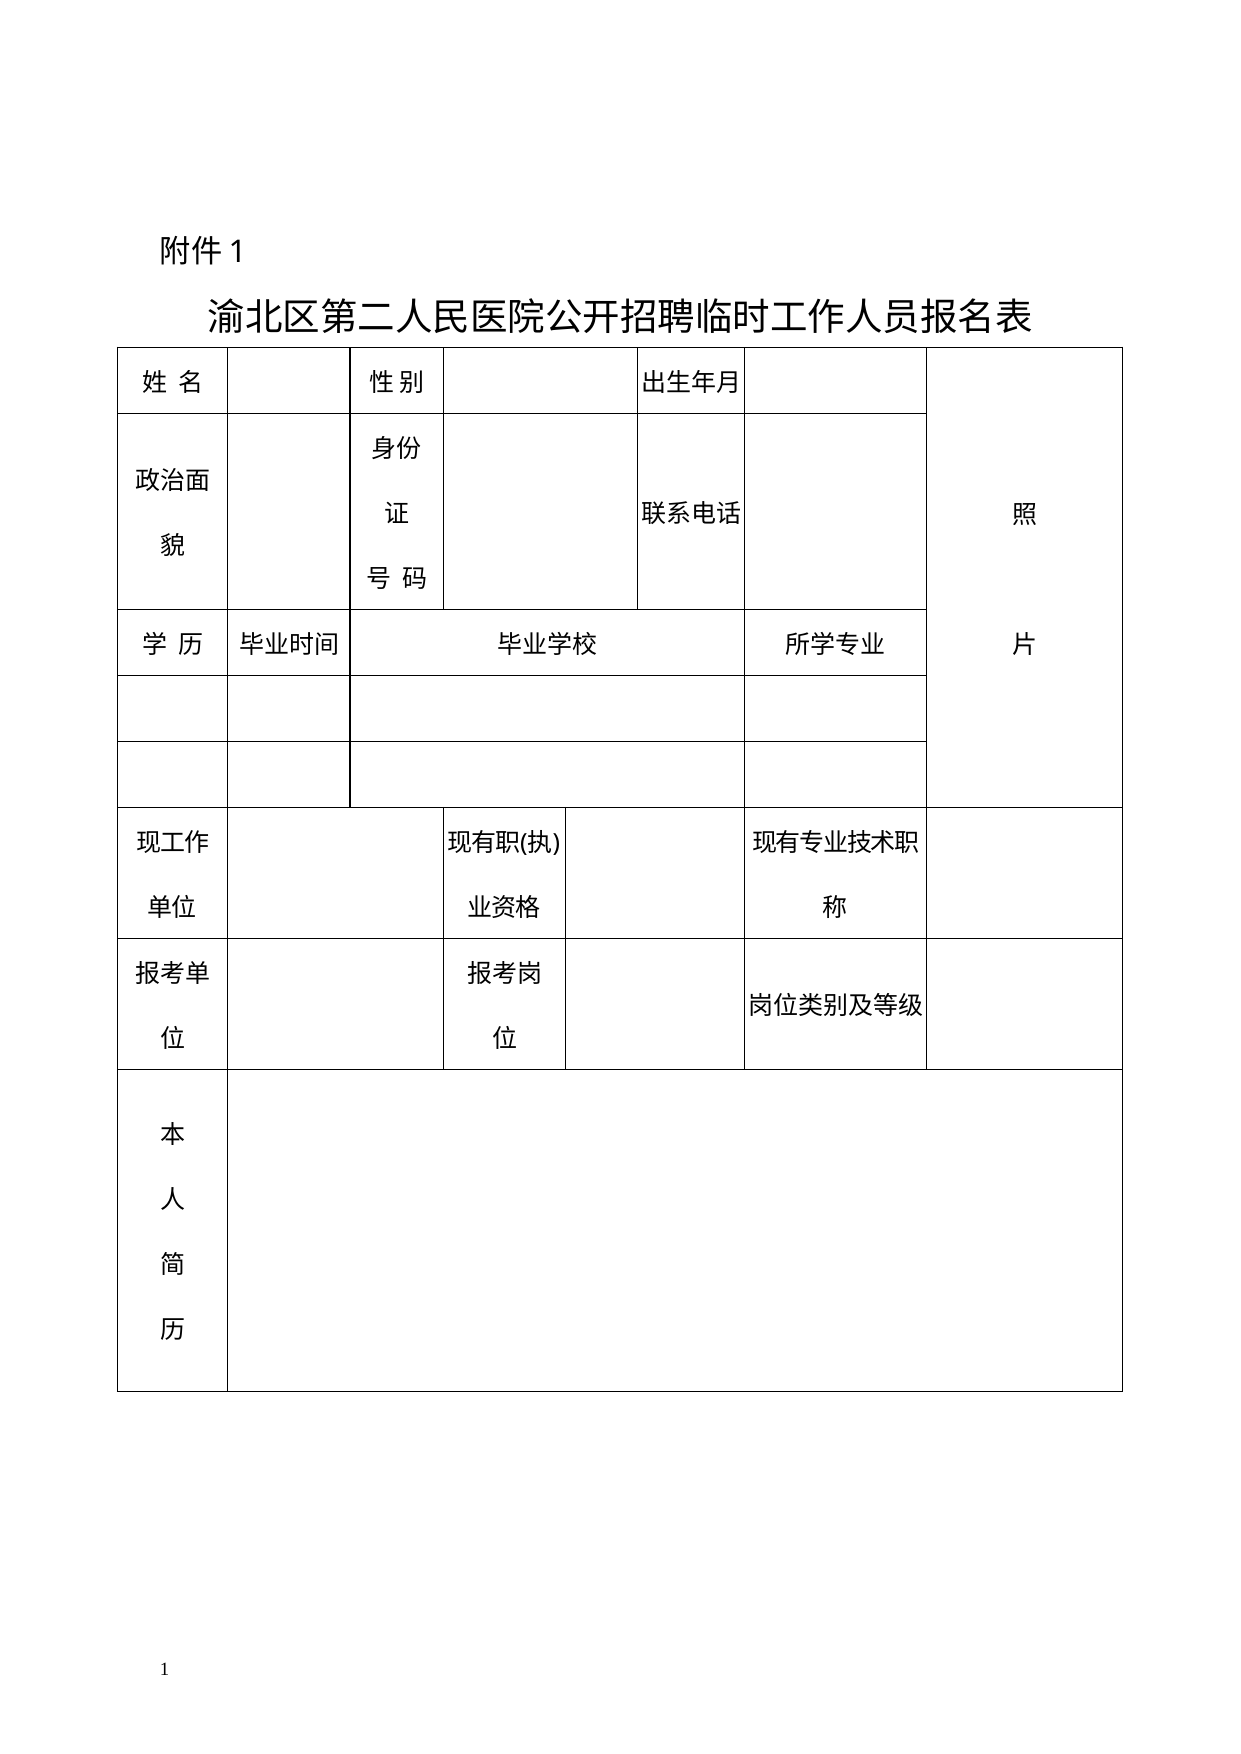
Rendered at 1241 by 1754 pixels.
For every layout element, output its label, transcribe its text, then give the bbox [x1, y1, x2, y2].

table_cell [351, 742, 744, 807]
table_header [228, 348, 349, 413]
table_cell 现工作单位 [118, 808, 227, 938]
table_cell 政治面貌 [118, 414, 227, 609]
table_cell [351, 676, 744, 741]
table_header 照 片 [927, 348, 1122, 807]
table_cell [228, 676, 349, 741]
table_cell [118, 742, 227, 807]
table_cell 学 历 [118, 610, 227, 675]
text 渝北区第二人民医院公开招聘临时工作人员报名表 [159, 282, 1081, 347]
table_cell 身份证 号 码 [351, 414, 443, 609]
table_cell [566, 939, 744, 1069]
table_cell [228, 742, 349, 807]
table_cell [566, 808, 744, 938]
table_cell 毕业学校 [351, 610, 744, 675]
table_cell 本 人 简 历 [118, 1070, 227, 1391]
table_cell [927, 939, 1122, 1069]
table_cell 报考单位 [118, 939, 227, 1069]
table_cell [228, 414, 349, 609]
table_cell [927, 808, 1122, 938]
table_cell 报考岗位 [444, 939, 565, 1069]
table_cell 所学专业 [745, 610, 926, 675]
table_cell [745, 742, 926, 807]
table_header [444, 348, 637, 413]
table_cell 现有专业技术职称 [745, 808, 926, 938]
table_cell [745, 676, 926, 741]
table_cell [444, 414, 637, 609]
table_cell [228, 939, 443, 1069]
table_cell 联系电话 [638, 414, 744, 609]
table_cell 现有职(执)业资格 [444, 808, 565, 938]
table_header [745, 348, 926, 413]
table_cell [228, 808, 443, 938]
table_cell [118, 676, 227, 741]
table_header 姓 名 [118, 348, 227, 413]
table_cell [228, 1070, 1122, 1391]
table_header 性 别 [351, 348, 443, 413]
text 附件1 [159, 217, 1081, 282]
table_cell 岗位类别及等级 [745, 939, 926, 1069]
table_cell 毕业时间 [228, 610, 349, 675]
table_cell [745, 414, 926, 609]
table_header 出生年月 [638, 348, 744, 413]
